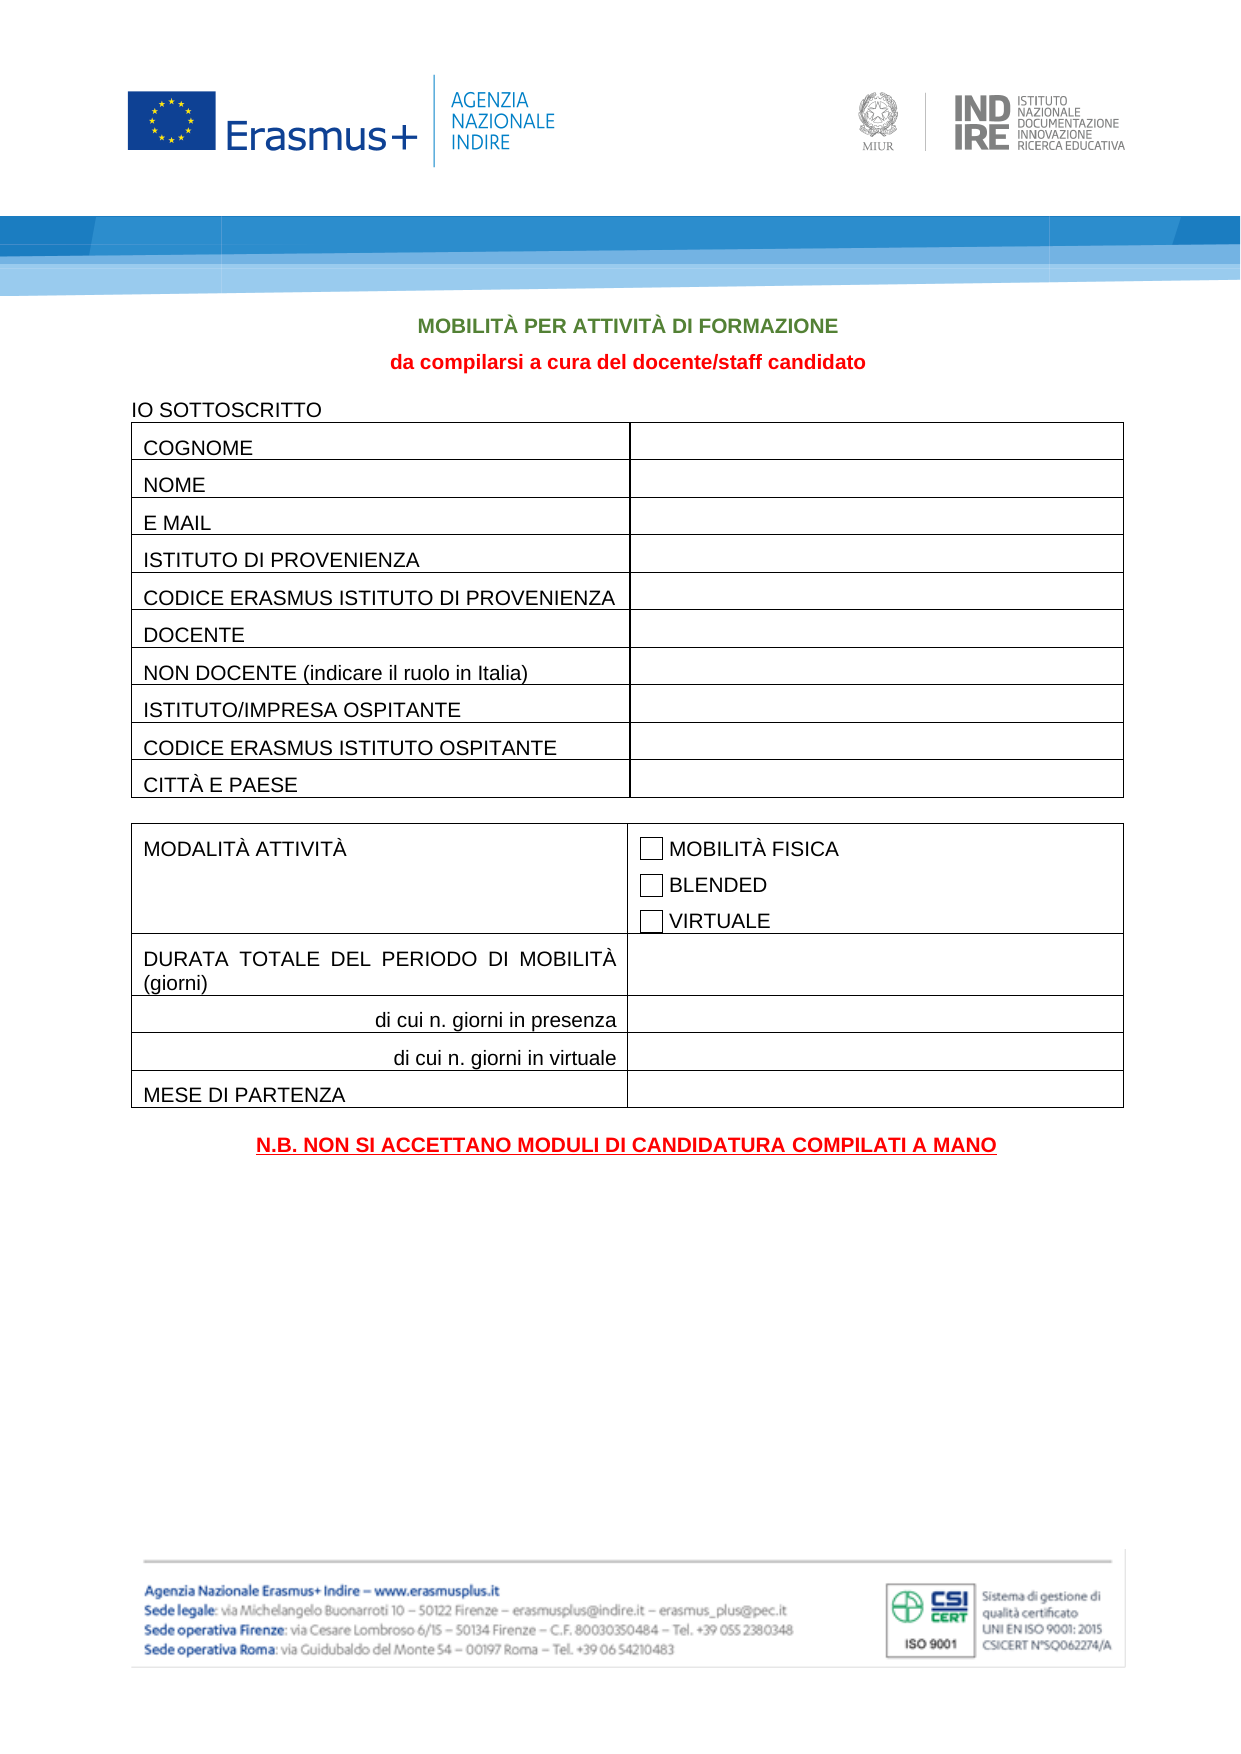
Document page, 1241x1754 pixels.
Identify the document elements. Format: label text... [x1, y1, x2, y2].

table_cell [631, 648, 1123, 684]
text MOBILITÀ PER ATTIVITÀ DI FORMAZIONE [131, 312, 1125, 337]
table_cell [631, 460, 1123, 497]
table_cell di cui n. giorni in virtuale [132, 1033, 627, 1070]
table_header MOBILITÀ FISICA BLENDED vIRTUALE [628, 824, 1123, 933]
table_cell ISTITUTO/IMPRESA OSPITANTE [132, 685, 629, 722]
table_cell [628, 1033, 1123, 1070]
table_cell NOME [132, 460, 629, 497]
table_cell [631, 498, 1123, 534]
table_cell ISTITUTO DI PROVENIENZA [132, 535, 629, 572]
table_cell MESE DI PARTENZA [132, 1071, 627, 1107]
table_cell [631, 760, 1123, 797]
subtitle IO SOTTOSCRITTO [131, 398, 1125, 422]
table_cell CODICE ERASMUS ISTITUTO OSPITANTE [132, 723, 629, 759]
table_cell CODICE ERASMUS ISTITUTO DI PROVENIENZA [132, 573, 629, 609]
table_cell E MAIL [132, 498, 629, 534]
table_cell DOCENTE [132, 610, 629, 647]
table_cell [631, 535, 1123, 572]
table_header [631, 423, 1123, 459]
table_cell [631, 685, 1123, 722]
table_cell [631, 723, 1123, 759]
table_cell NON DOCENTE (indicare il ruolo in Italia) [132, 648, 629, 684]
picture [0, 0, 1241, 296]
table_header MODALITÀ ATTIVITÀ [132, 824, 627, 933]
table_cell [631, 573, 1123, 609]
table_cell DURATA TOTALE DEL PERIODO DI MOBILITÀ (giorni) [132, 934, 627, 995]
picture [131, 1549, 1127, 1669]
table_header COGNOME [132, 423, 629, 459]
table_cell di cui n. giorni in presenza [132, 996, 627, 1032]
subtitle da compilarsi a cura del docente/staff candidato [131, 350, 1125, 374]
table_cell [628, 996, 1123, 1032]
table_cell [628, 1071, 1123, 1107]
table_cell [628, 934, 1123, 995]
table_cell CITTÀ E PAESE [132, 760, 629, 797]
text N.B. NON SI ACCETTANO MODULI DI CANDIDATURA COMPILATI A MANO [131, 1132, 1121, 1157]
table_cell [631, 610, 1123, 647]
